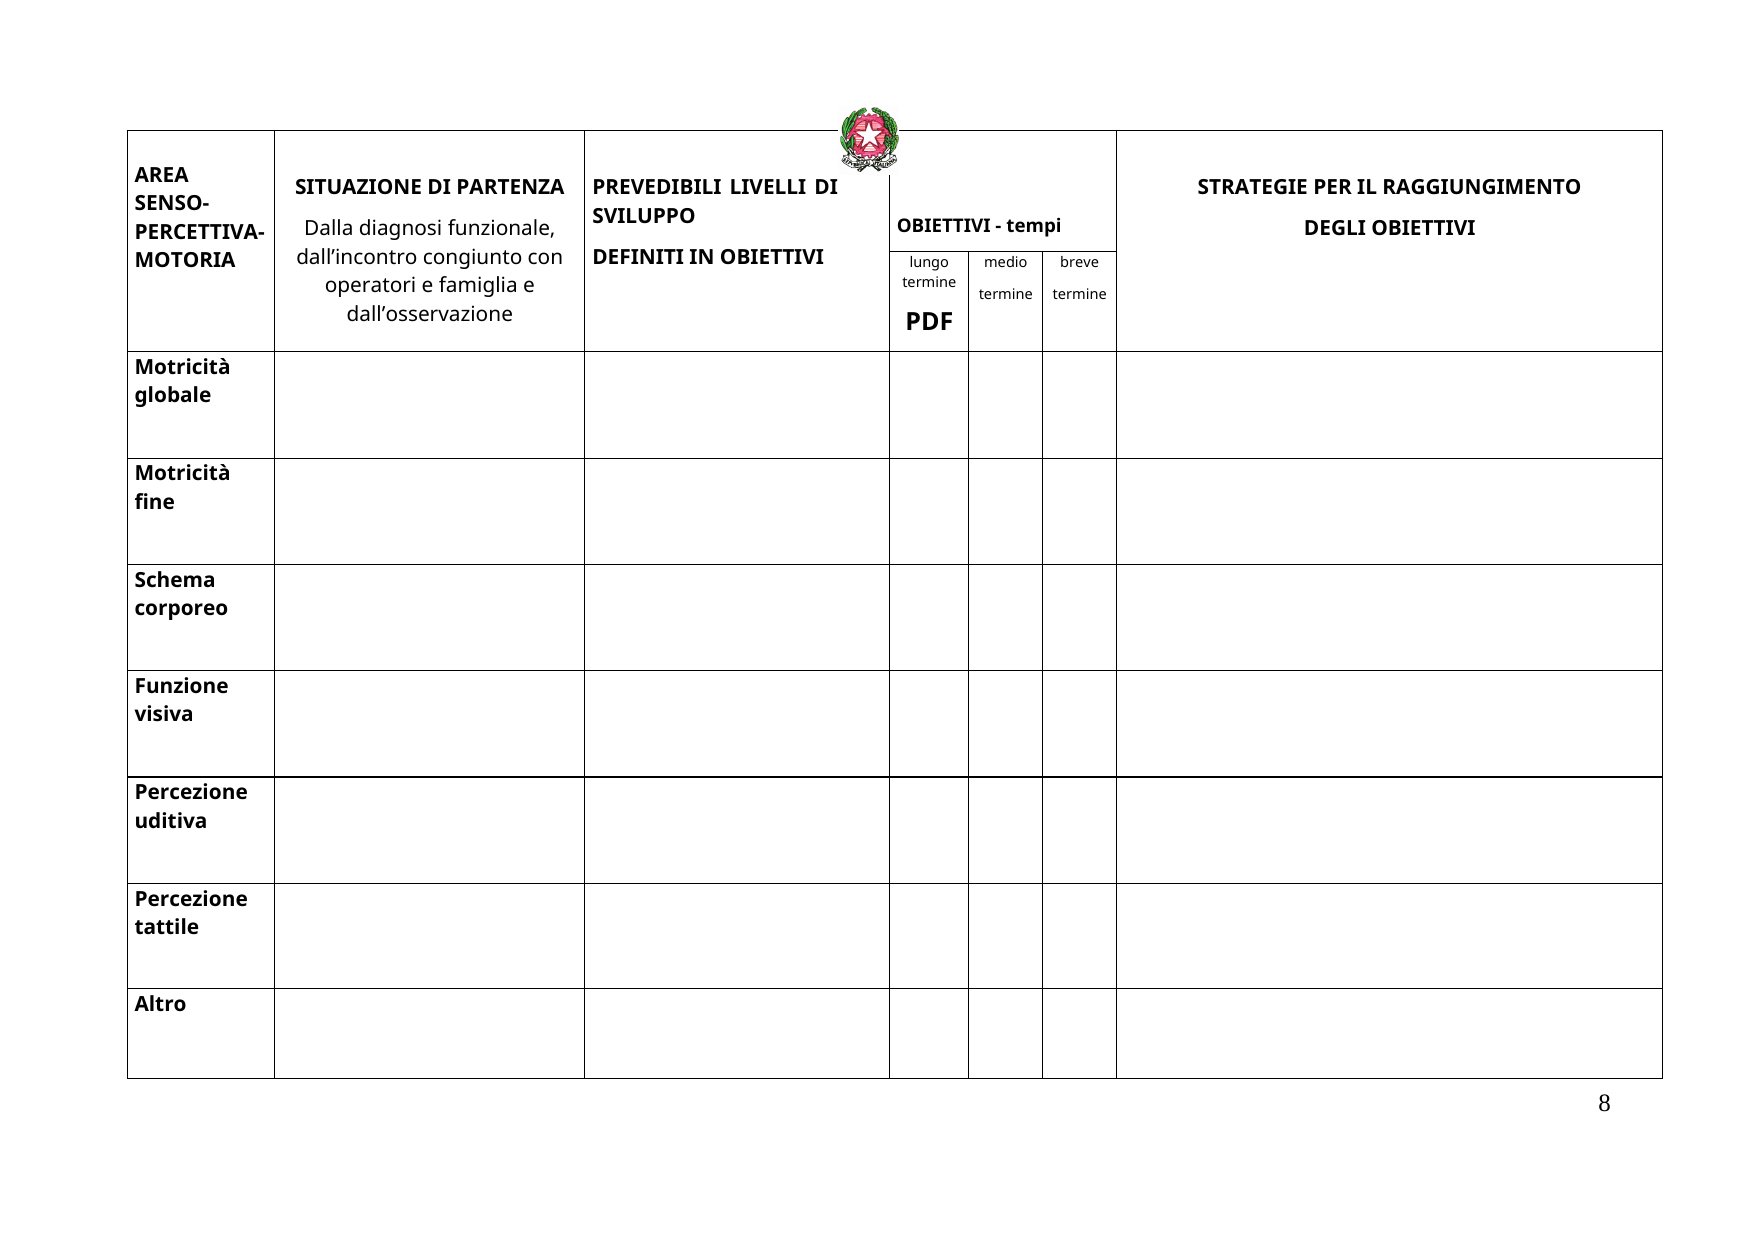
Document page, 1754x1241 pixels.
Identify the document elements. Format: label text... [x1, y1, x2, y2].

table_cell [890, 989, 968, 1078]
table_cell Schema corporeo [128, 565, 274, 670]
table_cell [1117, 778, 1662, 883]
table_cell [1117, 352, 1662, 457]
table_cell [585, 989, 889, 1078]
table_cell [969, 565, 1042, 670]
table_cell [969, 884, 1042, 988]
table_cell [969, 989, 1042, 1078]
table_cell [585, 565, 889, 670]
table_cell lungo termine PDF [890, 252, 968, 351]
table_header AREA SENSO-PERCETTIVA-MOTORIA [128, 131, 274, 351]
table_cell [585, 778, 889, 883]
table_cell Percezione uditiva [128, 778, 274, 883]
table_cell [890, 671, 968, 776]
table_cell [890, 778, 968, 883]
table_cell [1043, 459, 1116, 564]
table_cell medio termine [969, 252, 1042, 351]
table_cell [275, 352, 584, 457]
table_cell [1117, 565, 1662, 670]
table_cell [969, 459, 1042, 564]
table_cell [585, 352, 889, 457]
table_cell [585, 671, 889, 776]
table_cell [1043, 671, 1116, 776]
table_cell [1043, 884, 1116, 988]
table_cell [1043, 565, 1116, 670]
table_cell [969, 352, 1042, 457]
table_header PREVEDIBILI LIVELLI DI SVILUPPO DEFINITI IN OBIETTIVI [585, 131, 889, 351]
table_cell [1117, 884, 1662, 988]
table_cell [585, 884, 889, 988]
table_cell [585, 459, 889, 564]
table_cell breve termine [1043, 252, 1116, 351]
table_cell Altro [128, 989, 274, 1078]
table_header SITUAZIONE DI PARTENZA Dalla diagnosi funzionale, dall’incontro congiunto con operatori e famiglia e dall’osservazione [275, 131, 584, 351]
table_cell [890, 459, 968, 564]
table_cell [890, 884, 968, 988]
table_cell [1117, 671, 1662, 776]
table_cell [1043, 352, 1116, 457]
table_cell [275, 565, 584, 670]
table_cell [275, 778, 584, 883]
table_cell [890, 352, 968, 457]
table_cell [890, 565, 968, 670]
table_header STRATEGIE PER IL RAGGIUNGIMENTO DEGLI OBIETTIVI [1117, 131, 1662, 351]
table_cell Motricità globale [128, 352, 274, 457]
table_cell [1117, 459, 1662, 564]
table_cell [969, 671, 1042, 776]
table_cell [275, 459, 584, 564]
table_cell [275, 884, 584, 988]
table_cell [1117, 989, 1662, 1078]
table_cell [1043, 778, 1116, 883]
table_cell [275, 671, 584, 776]
table_cell Percezione tattile [128, 884, 274, 988]
table_header OBIETTIVI - tempi [890, 131, 1116, 251]
table_cell [969, 778, 1042, 883]
table_cell [275, 989, 584, 1078]
table_cell Funzione visiva [128, 671, 274, 776]
table_cell Motricità fine [128, 459, 274, 564]
table_cell [1043, 989, 1116, 1078]
